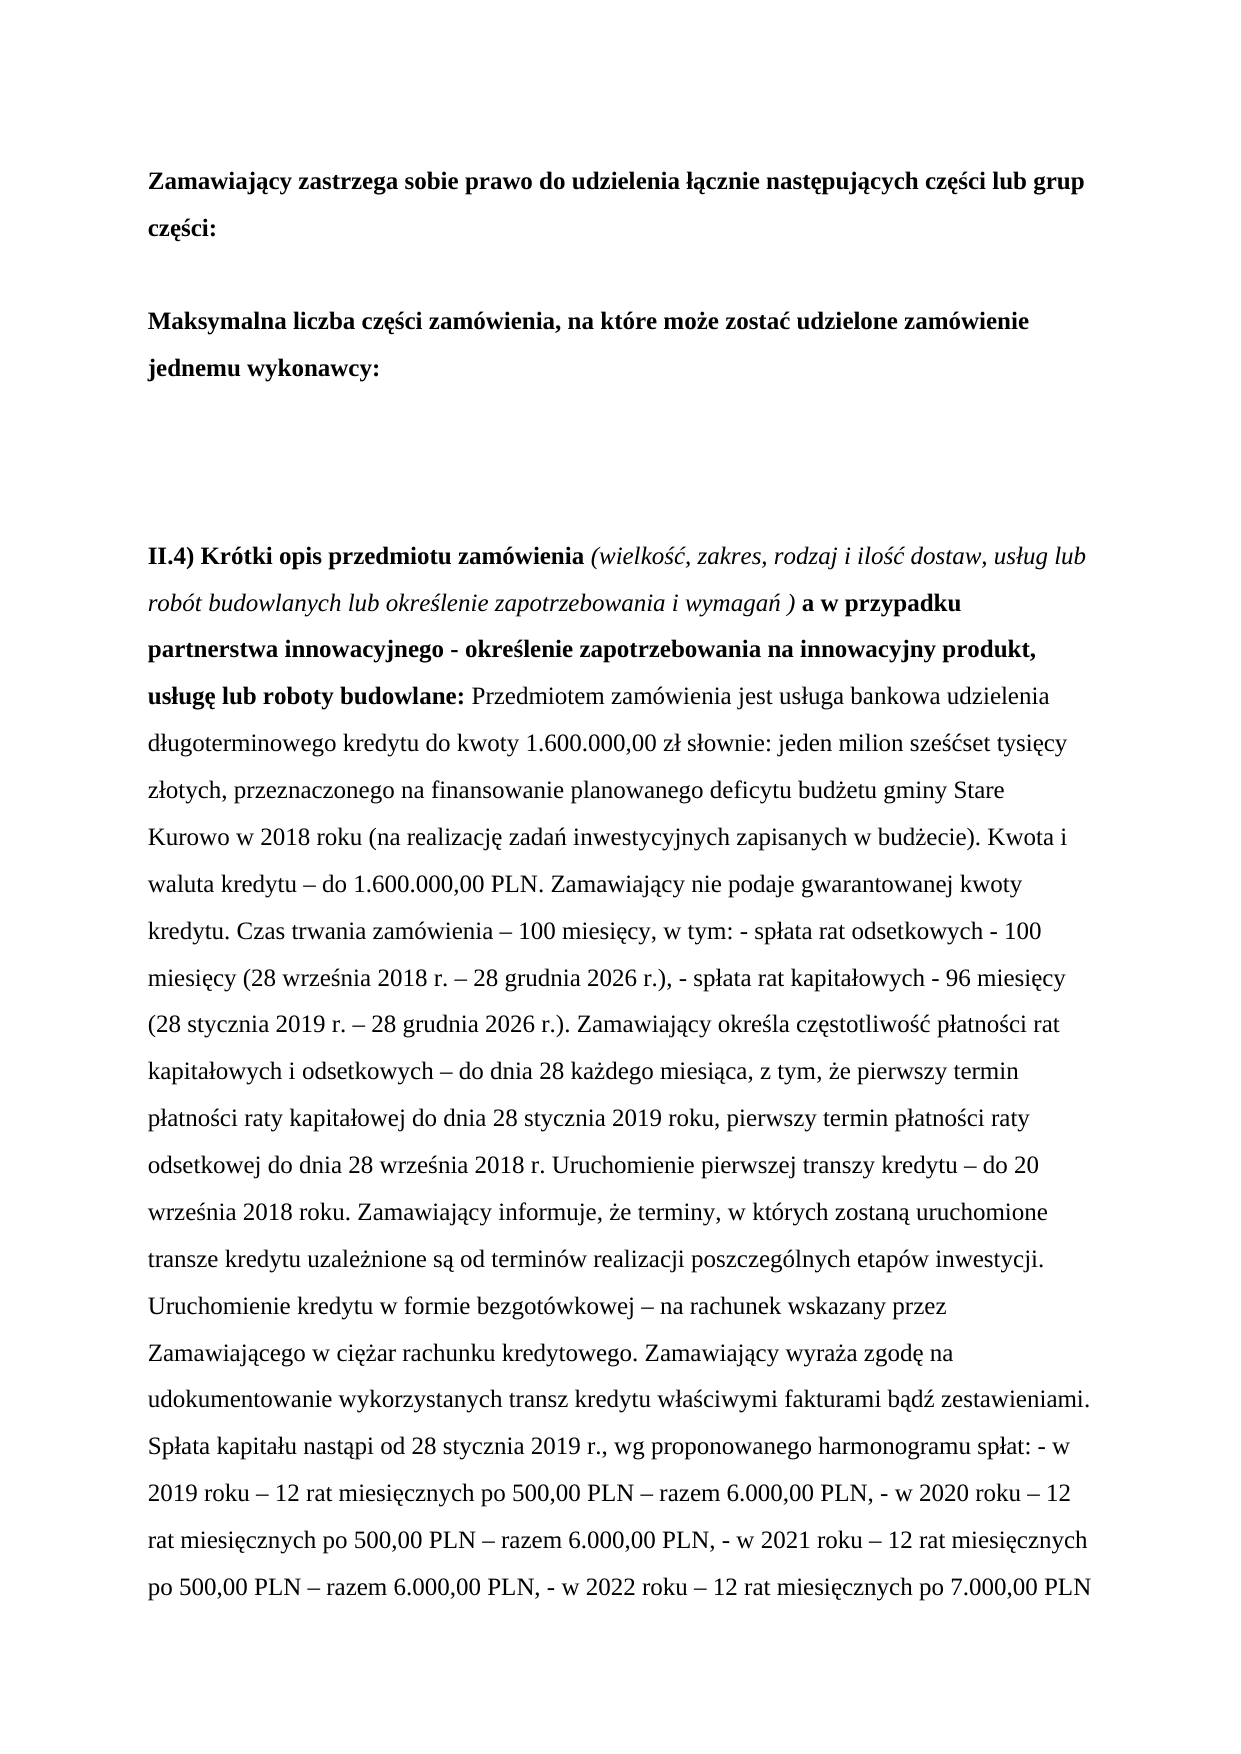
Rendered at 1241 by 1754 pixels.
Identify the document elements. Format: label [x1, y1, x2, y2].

text [148, 148, 1093, 1601]
